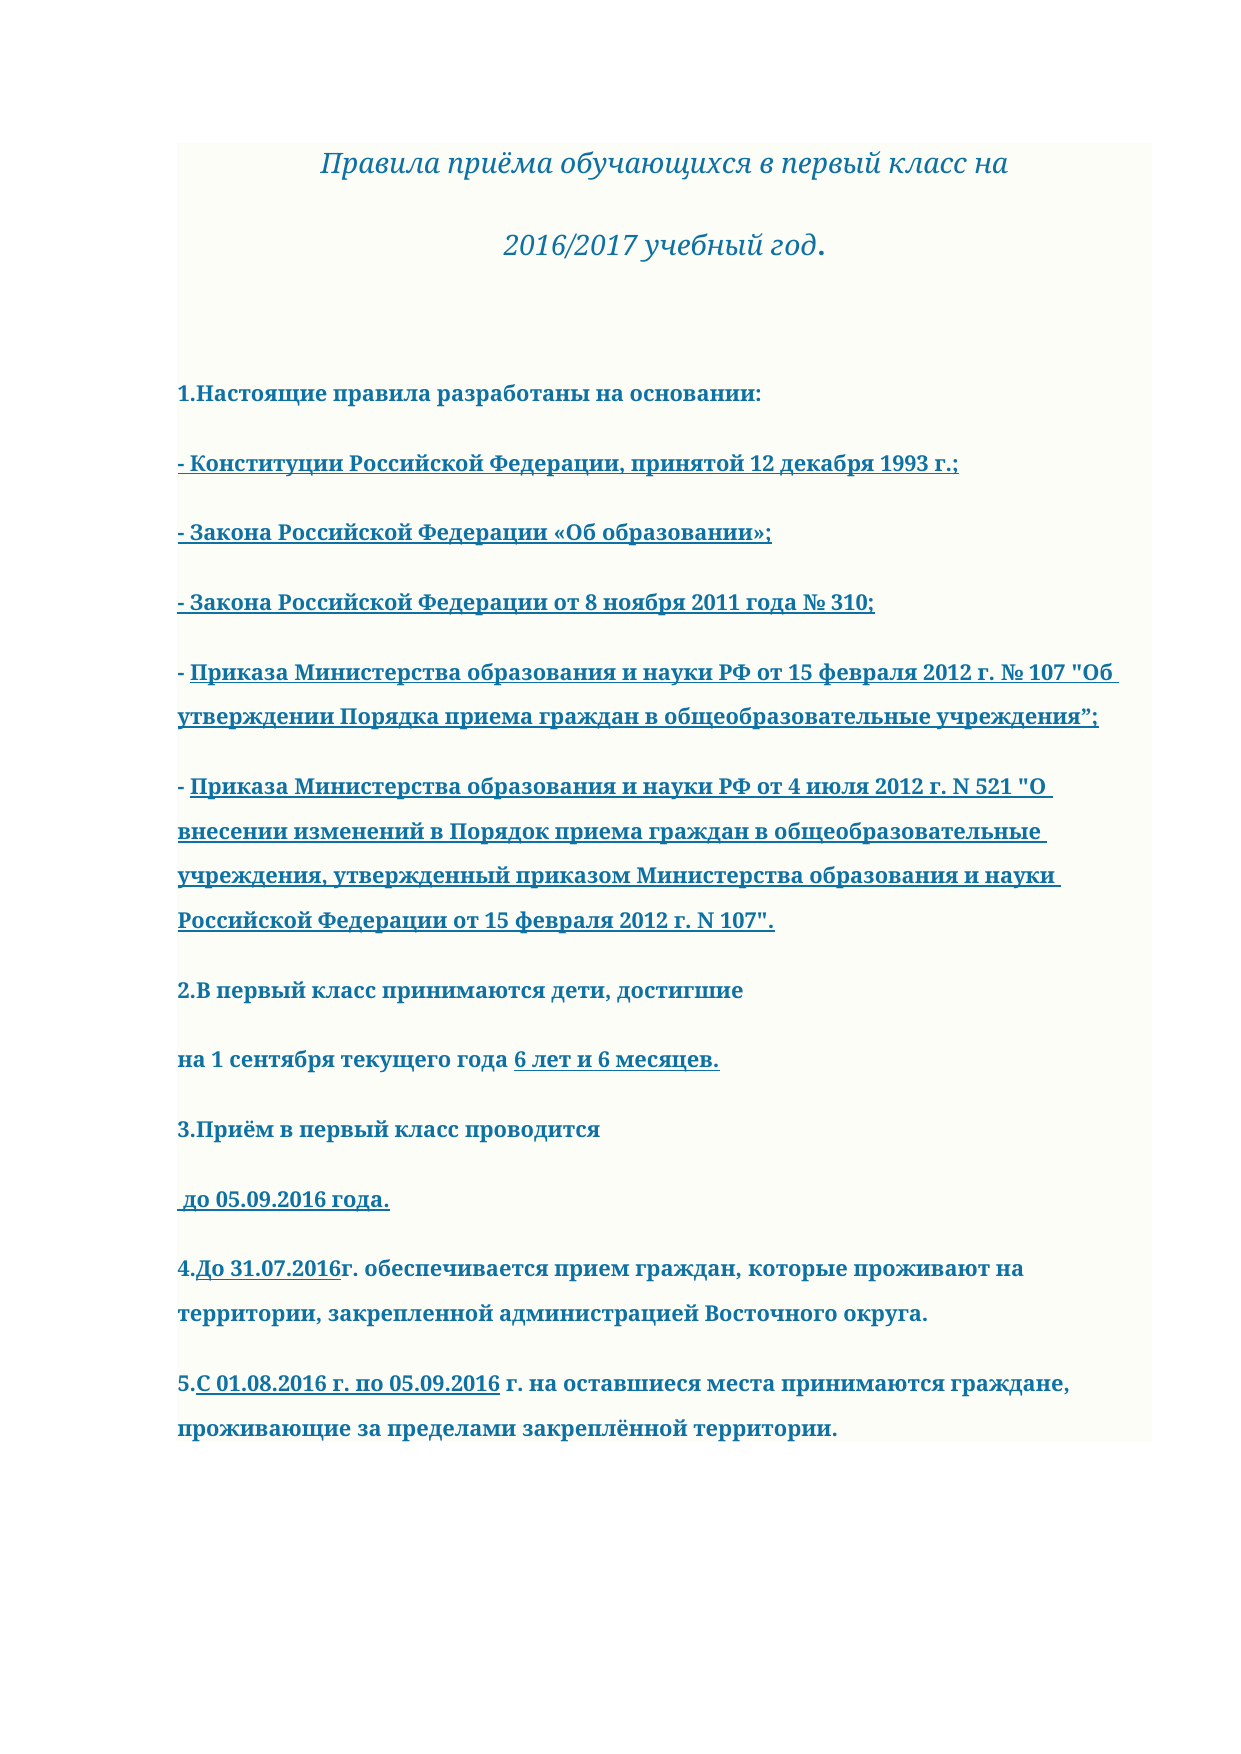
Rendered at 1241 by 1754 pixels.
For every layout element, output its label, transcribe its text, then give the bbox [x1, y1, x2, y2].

text - Приказа Министерства образования и науки РФ от 15 февраля 2012 г. № 107 "Об утверждении Порядка приема граждан в общеобразовательные учреждения”; [177, 657, 1152, 731]
text 2016/2017 учебный год. [177, 226, 1152, 264]
text Правила приёма обучающихся в первый класс на [177, 143, 1152, 181]
text 2.В первый класс принимаются дети, достигшие [177, 975, 1152, 1004]
text - Конституции Российской Федерации, принятой 12 декабря 1993 г.; [177, 447, 1152, 477]
text на 1 сентября текущего года 6 лет и 6 месяцев. [177, 1044, 1152, 1074]
text 5.С 01.08.2016 г. по 05.09.2016 г. на оставшиеся места принимаются граждане, проживающие за пределами закреплённой территории. [177, 1368, 1152, 1442]
text - Закона Российской Федерации «Об образовании»; [177, 517, 1152, 547]
text 3.Приём в первый класс проводится [177, 1114, 1152, 1144]
text - Приказа Министерства образования и науки РФ от 4 июля 2012 г. N 521 "О внесении изменений в Порядок приема граждан в общеобразовательные учреждения, утвержденный приказом Министерства образования и науки Российской Федерации от 15 февраля 2012 г. N 107". [177, 771, 1152, 935]
text 4.До 31.07.2016г. обеспечивается прием граждан, которые проживают на территории, закрепленной администрацией Восточного округа. [177, 1253, 1152, 1328]
text 1.Настоящие правила разработаны на основании: [177, 378, 1152, 408]
text до 05.09.2016 года. [177, 1184, 1152, 1213]
text - Закона Российской Федерации от 8 ноября 2011 года № 310; [177, 587, 1152, 617]
